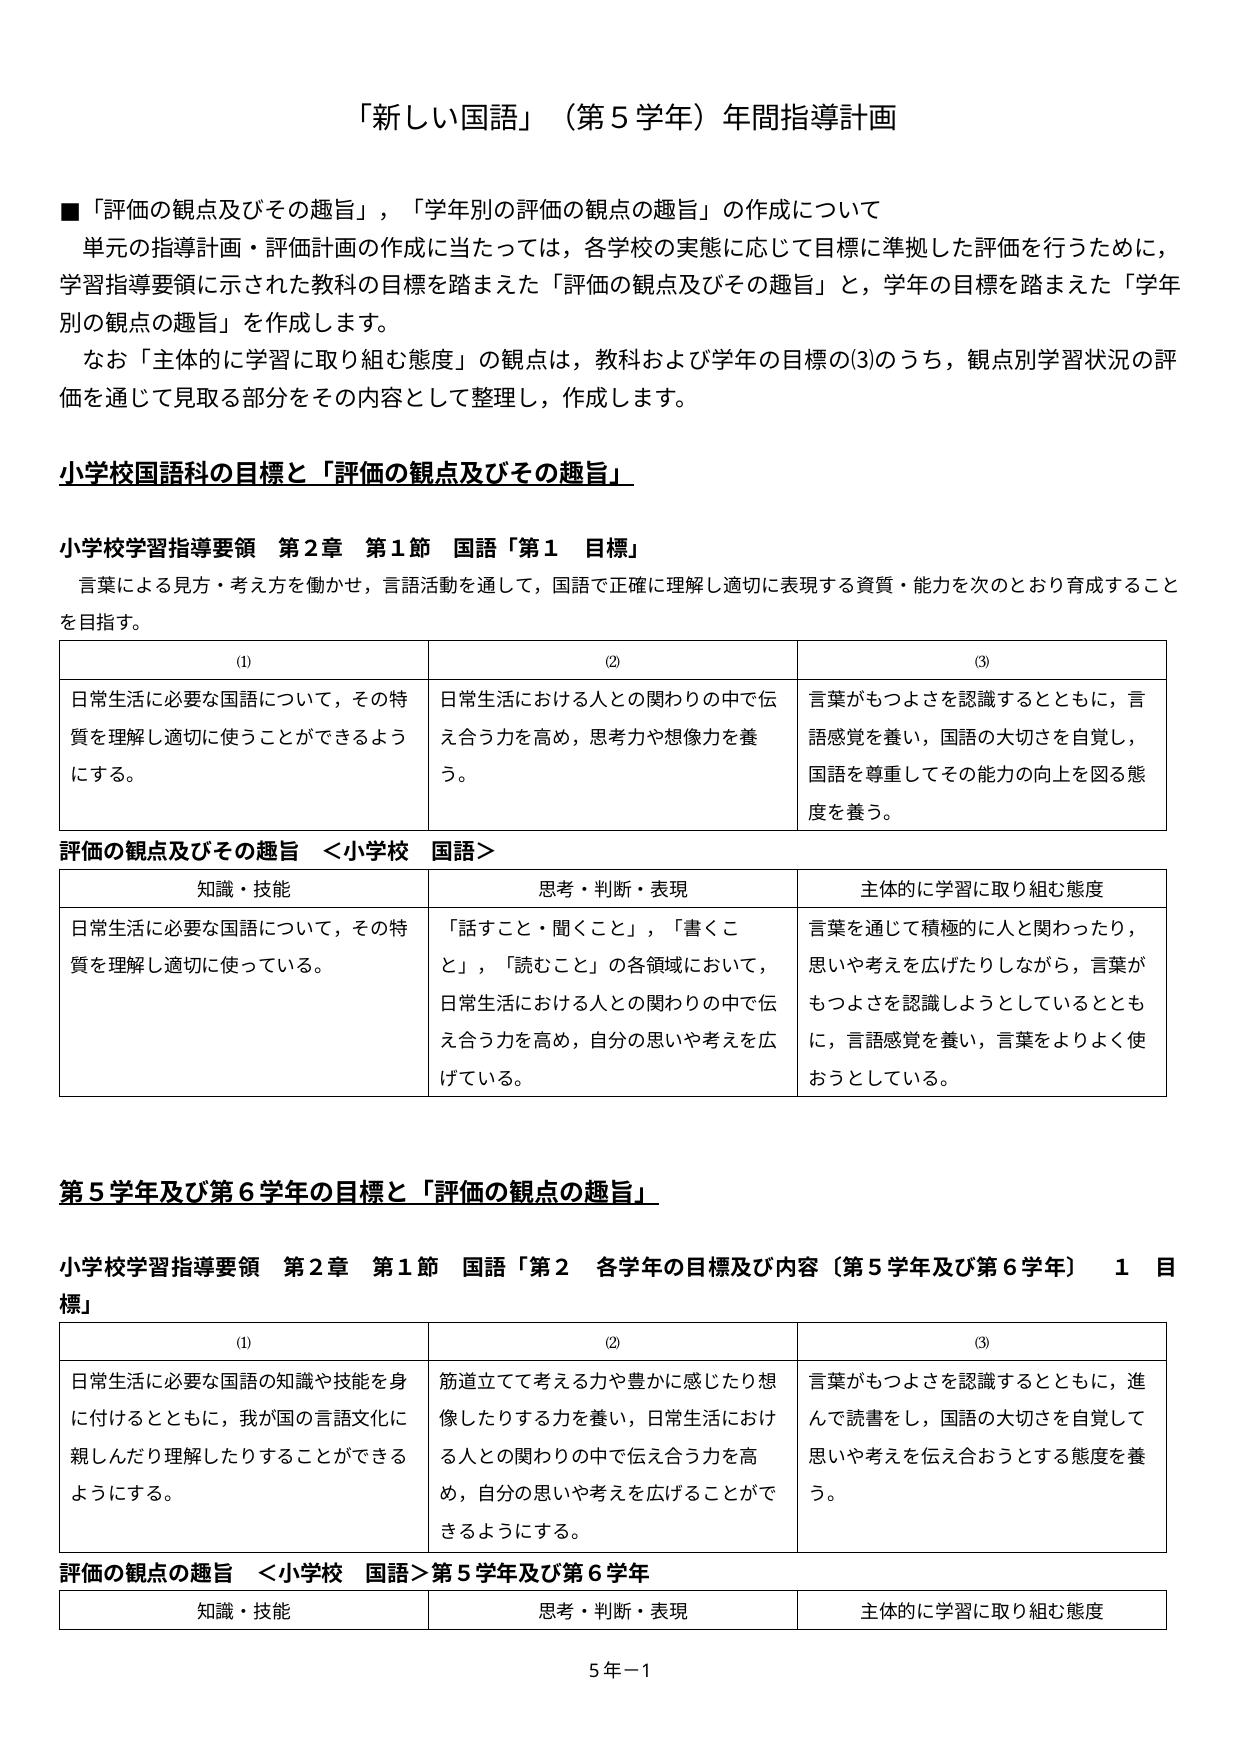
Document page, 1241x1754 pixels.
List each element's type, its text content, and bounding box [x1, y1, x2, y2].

table_header ⑵ [429, 641, 797, 679]
table_header 知識・技能 [60, 1591, 428, 1629]
table_header ⑵ [429, 1323, 797, 1360]
table_header 思考・判断・表現 [429, 870, 797, 907]
text 単元の指導計画・評価計画の作成に当たっては，各学校の実態に応じて目標に準拠した評価を行うために，学習指導要領に示された教科の目標を踏まえた「評価の観点及びその趣旨」と，学年の目標を踏まえた「学年別の観点の趣旨」を作成します。 [59, 228, 1181, 340]
table_cell 日常生活に必要な国語の知識や技能を身に付けるとともに，我が国の言語文化に親しんだり理解したりすることができるようにする。 [60, 1361, 428, 1552]
table_cell 「話すこと・聞くこと」，「書くこと」，「読むこと」の各領域において，日常生活における人との関わりの中で伝え合う力を高め，自分の思いや考えを広げている。 [429, 908, 797, 1096]
table_header ⑶ [798, 1323, 1166, 1360]
text 小学校学習指導要領 第２章 第１節 国語「第２ 各学年の目標及び内容〔第５学年及び第６学年〕 １ 目標」 [59, 1247, 1181, 1322]
text 評価の観点及びその趣旨 ＜小学校 国語＞ [59, 831, 1181, 868]
text 言葉による見方・考え方を働かせ，言語活動を通して，国語で正確に理解し適切に表現する資質・能力を次のとおり育成することを目指す。 [59, 565, 1181, 640]
table_cell 日常生活における人との関わりの中で伝え合う力を高め，思考力や想像力を養う。 [429, 680, 797, 830]
table_cell 言葉を通じて積極的に人と関わったり，思いや考えを広げたりしながら，言葉がもつよさを認識しようとしているとともに，言語感覚を養い，言葉をよりよく使おうとしている。 [798, 908, 1166, 1096]
table_header 主体的に学習に取り組む態度 [798, 870, 1166, 907]
table_cell 言葉がもつよさを認識するとともに，言語感覚を養い，国語の大切さを自覚し，国語を尊重してその能力の向上を図る態度を養う。 [798, 680, 1166, 830]
text ■「評価の観点及びその趣旨」，「学年別の評価の観点の趣旨」の作成について [59, 190, 1181, 228]
text 評価の観点の趣旨 ＜小学校 国語＞第５学年及び第６学年 [59, 1553, 1181, 1590]
text 小学校国語科の目標と「評価の観点及びその趣旨」 [59, 453, 1181, 490]
text 小学校学習指導要領 第２章 第１節 国語「第１ 目標」 [59, 528, 1181, 565]
text なお「主体的に学習に取り組む態度」の観点は，教科および学年の目標の⑶のうち，観点別学習状況の評価を通じて見取る部分をその内容として整理し，作成します。 [59, 340, 1181, 415]
table_header 主体的に学習に取り組む態度 [798, 1591, 1166, 1629]
table_header 思考・判断・表現 [429, 1591, 797, 1629]
text 第５学年及び第６学年の目標と「評価の観点の趣旨」 [59, 1172, 1181, 1209]
table_cell 日常生活に必要な国語について，その特質を理解し適切に使うことができるようにする。 [60, 680, 428, 830]
table_header ⑴ [60, 1323, 428, 1360]
text 「新しい国語」（第５学年）年間指導計画 [59, 78, 1181, 153]
table_header 知識・技能 [60, 870, 428, 907]
table_header ⑴ [60, 641, 428, 679]
table_header ⑶ [798, 641, 1166, 679]
table_cell 筋道立てて考える力や豊かに感じたり想像したりする力を養い，日常生活における人との関わりの中で伝え合う力を高め，自分の思いや考えを広げることができるようにする。 [429, 1361, 797, 1552]
table_cell 言葉がもつよさを認識するとともに，進んで読書をし，国語の大切さを自覚して思いや考えを伝え合おうとする態度を養う。 [798, 1361, 1166, 1552]
table_cell 日常生活に必要な国語について，その特質を理解し適切に使っている。 [60, 908, 428, 1096]
